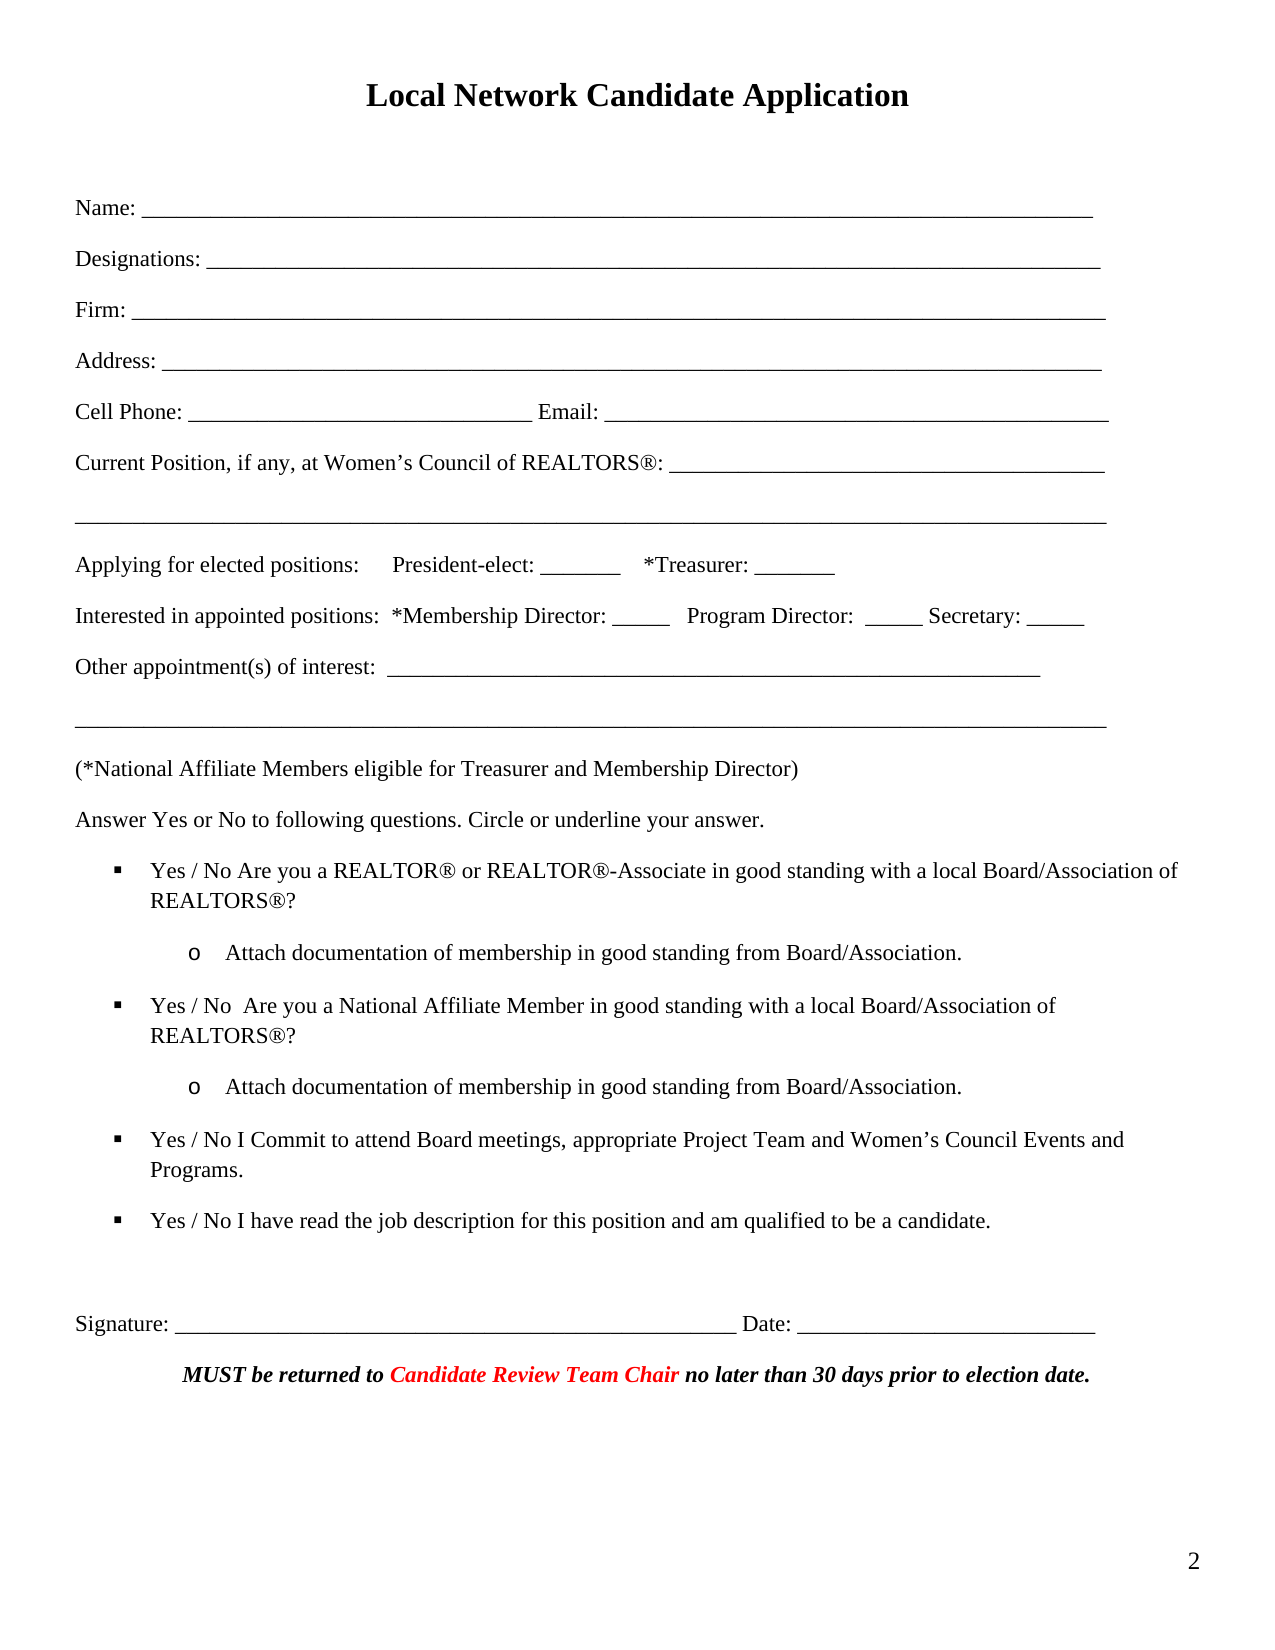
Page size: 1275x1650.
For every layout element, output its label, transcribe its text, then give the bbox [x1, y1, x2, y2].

text Cell Phone: ______________________________ Email: ____________________________________________ [75, 398, 1200, 424]
list Yes / No Are you a REALTOR® or REALTOR®-Associate in good standing with a local Board/Association of REALTORS®? [112, 857, 1200, 914]
list Yes / No Are you a National Affiliate Member in good standing with a local Board/Association of REALTORS®? [112, 992, 1200, 1048]
text Answer Yes or No to following questions. Circle or underline your answer. [75, 806, 1200, 833]
text Name: ___________________________________________________________________________________ [75, 194, 1200, 220]
text Firm: _____________________________________________________________________________________ [75, 296, 1200, 322]
text Local Network Candidate Application [75, 75, 1200, 113]
text Signature: _________________________________________________ Date: __________________________ [75, 1309, 1200, 1336]
list Attach documentation of membership in good standing from Board/Association. [187, 938, 1200, 967]
text Address: __________________________________________________________________________________ [75, 347, 1200, 373]
text Other appointment(s) of interest: _________________________________________________________ [75, 653, 1200, 679]
text (*National Affiliate Members eligible for Treasurer and Membership Director) [75, 755, 1200, 782]
text Designations: ______________________________________________________________________________ [75, 245, 1200, 271]
text Applying for elected positions: President-elect: _______ *Treasurer: _______ [75, 551, 1200, 577]
list Attach documentation of membership in good standing from Board/Association. [187, 1073, 1200, 1101]
text Current Position, if any, at Women’s Council of REALTORS®: ______________________________________ [75, 449, 1200, 475]
text MUST be returned to Candidate Review Team Chair no later than 30 days prior to election date. [75, 1361, 1200, 1387]
text __________________________________________________________________________________________ [75, 704, 1200, 731]
text __________________________________________________________________________________________ [75, 500, 1200, 526]
list Yes / No I Commit to attend Board meetings, appropriate Project Team and Women’s Council Events and Programs. [112, 1126, 1200, 1183]
list Yes / No I have read the job description for this position and am qualified to be a candidate. [112, 1207, 1200, 1234]
text Interested in appointed positions: *Membership Director: _____ Program Director: _____ Secretary: _____ [75, 602, 1200, 628]
